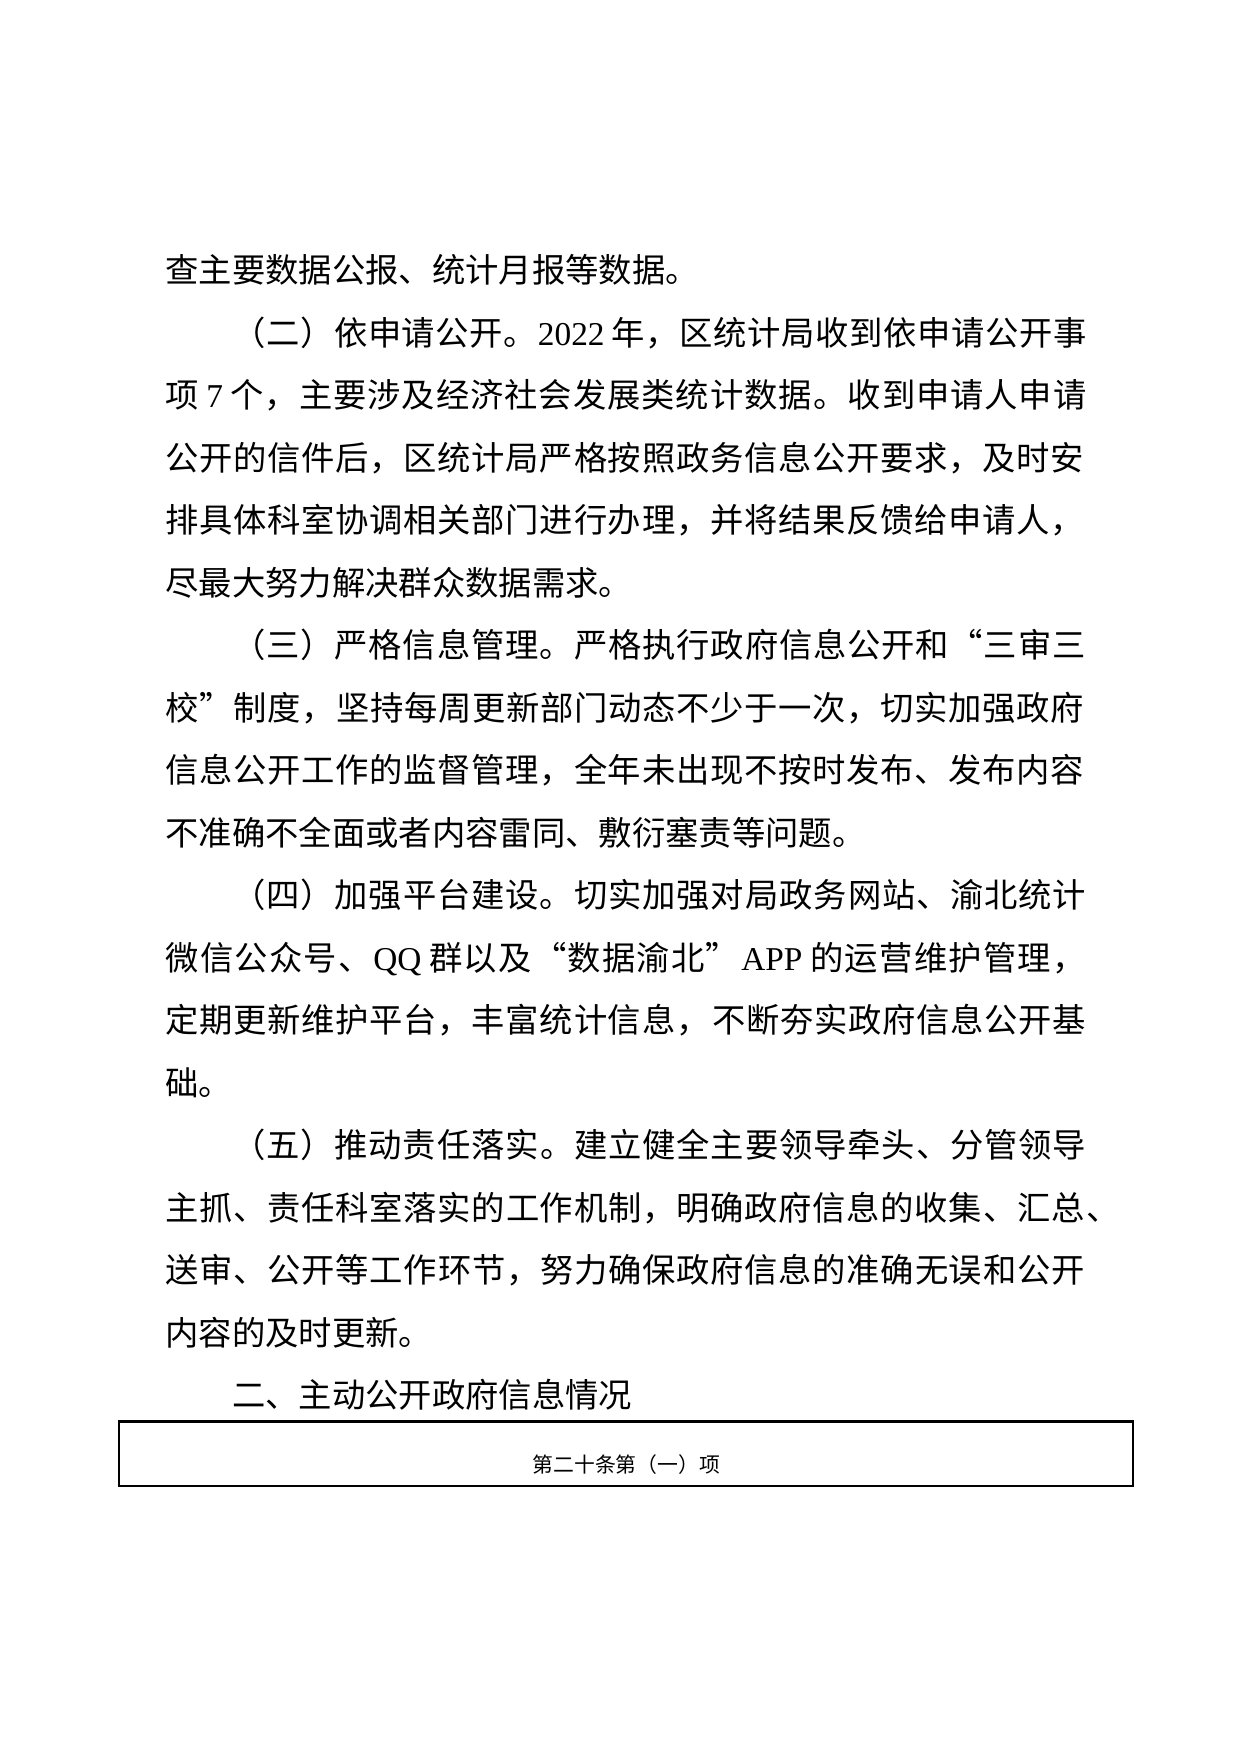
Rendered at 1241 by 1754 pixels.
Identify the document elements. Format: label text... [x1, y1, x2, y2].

text （三）严格信息管理。严格执行政府信息公开和“三审三校”制度，坚持每周更新部门动态不少于一次，切实加强政府信息公开工作的监督管理，全年未出现不按时发布、发布内容不准确不全面或者内容雷同、敷衍塞责等问题。 [165, 608, 1087, 858]
text （四）加强平台建设。切实加强对局政务网站、渝北统计微信公众号、QQ群以及“数据渝北”APP的运营维护管理，定期更新维护平台，丰富统计信息，不断夯实政府信息公开基础。 [165, 858, 1087, 1108]
text （二）依申请公开。2022年，区统计局收到依申请公开事项7个，主要涉及经济社会发展类统计数据。收到申请人申请公开的信件后，区统计局严格按照政务信息公开要求，及时安排具体科室协调相关部门进行办理，并将结果反馈给申请人，尽最大努力解决群众数据需求。 [165, 295, 1087, 608]
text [165, 233, 1087, 295]
text （五）推动责任落实。建立健全主要领导牵头、分管领导主抓、责任科室落实的工作机制，明确政府信息的收集、汇总、送审、公开等工作环节，努力确保政府信息的准确无误和公开内容的及时更新。 [165, 1108, 1087, 1358]
text 二、主动公开政府信息情况 [165, 1358, 1087, 1420]
table_header 第二十条第（一）项 [120, 1423, 1132, 1485]
